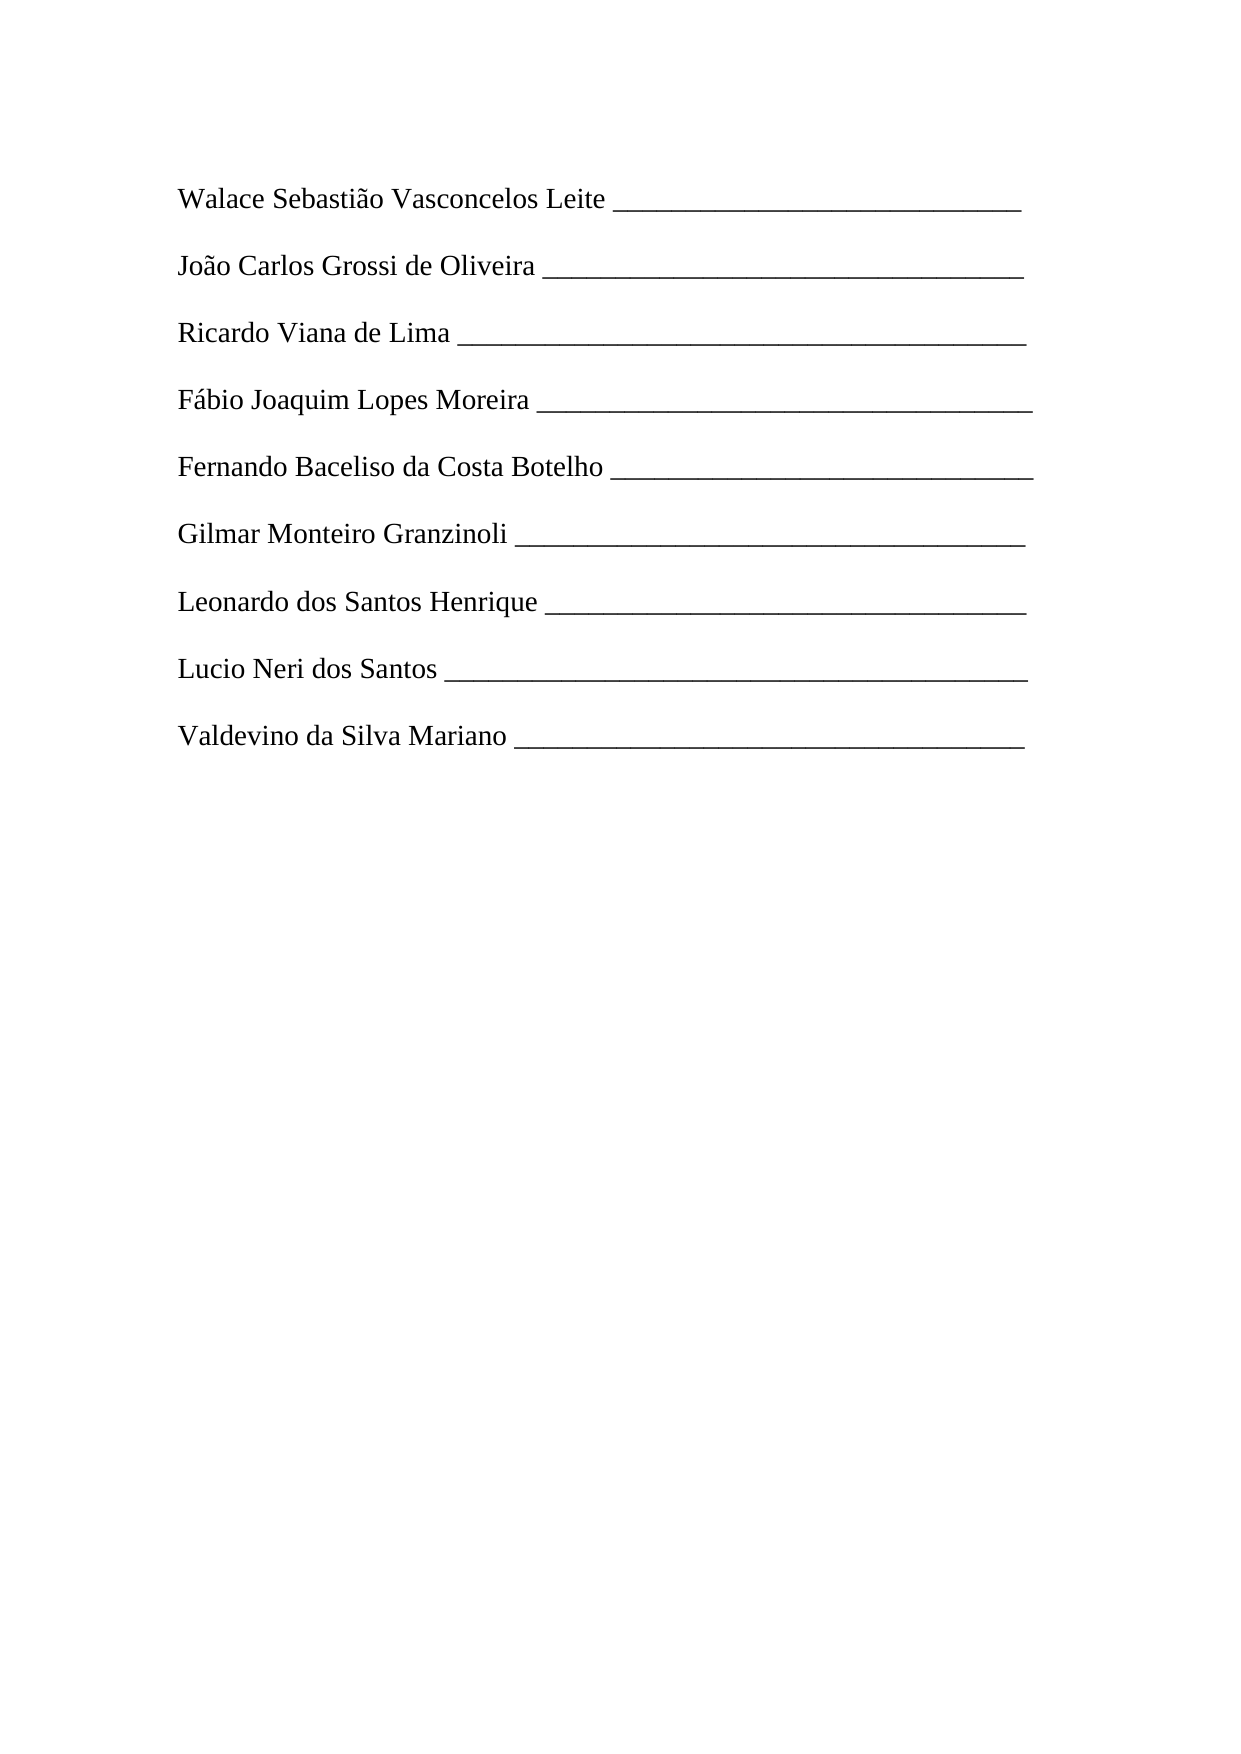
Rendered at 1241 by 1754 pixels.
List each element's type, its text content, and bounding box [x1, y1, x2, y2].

text Lucio Neri dos Santos ________________________________________ [177, 651, 1063, 684]
text Walace Sebastião Vasconcelos Leite ____________________________ [177, 181, 1063, 215]
text Fernando Baceliso da Costa Botelho _____________________________ [177, 449, 1063, 483]
text Leonardo dos Santos Henrique _________________________________ [177, 584, 1063, 617]
text Gilmar Monteiro Granzinoli ___________________________________ [177, 517, 1063, 550]
text Valdevino da Silva Mariano ___________________________________ [177, 718, 1063, 751]
text João Carlos Grossi de Oliveira _________________________________ [177, 248, 1063, 282]
text Fábio Joaquim Lopes Moreira __________________________________ [177, 382, 1063, 416]
text Ricardo Viana de Lima _______________________________________ [177, 315, 1063, 349]
